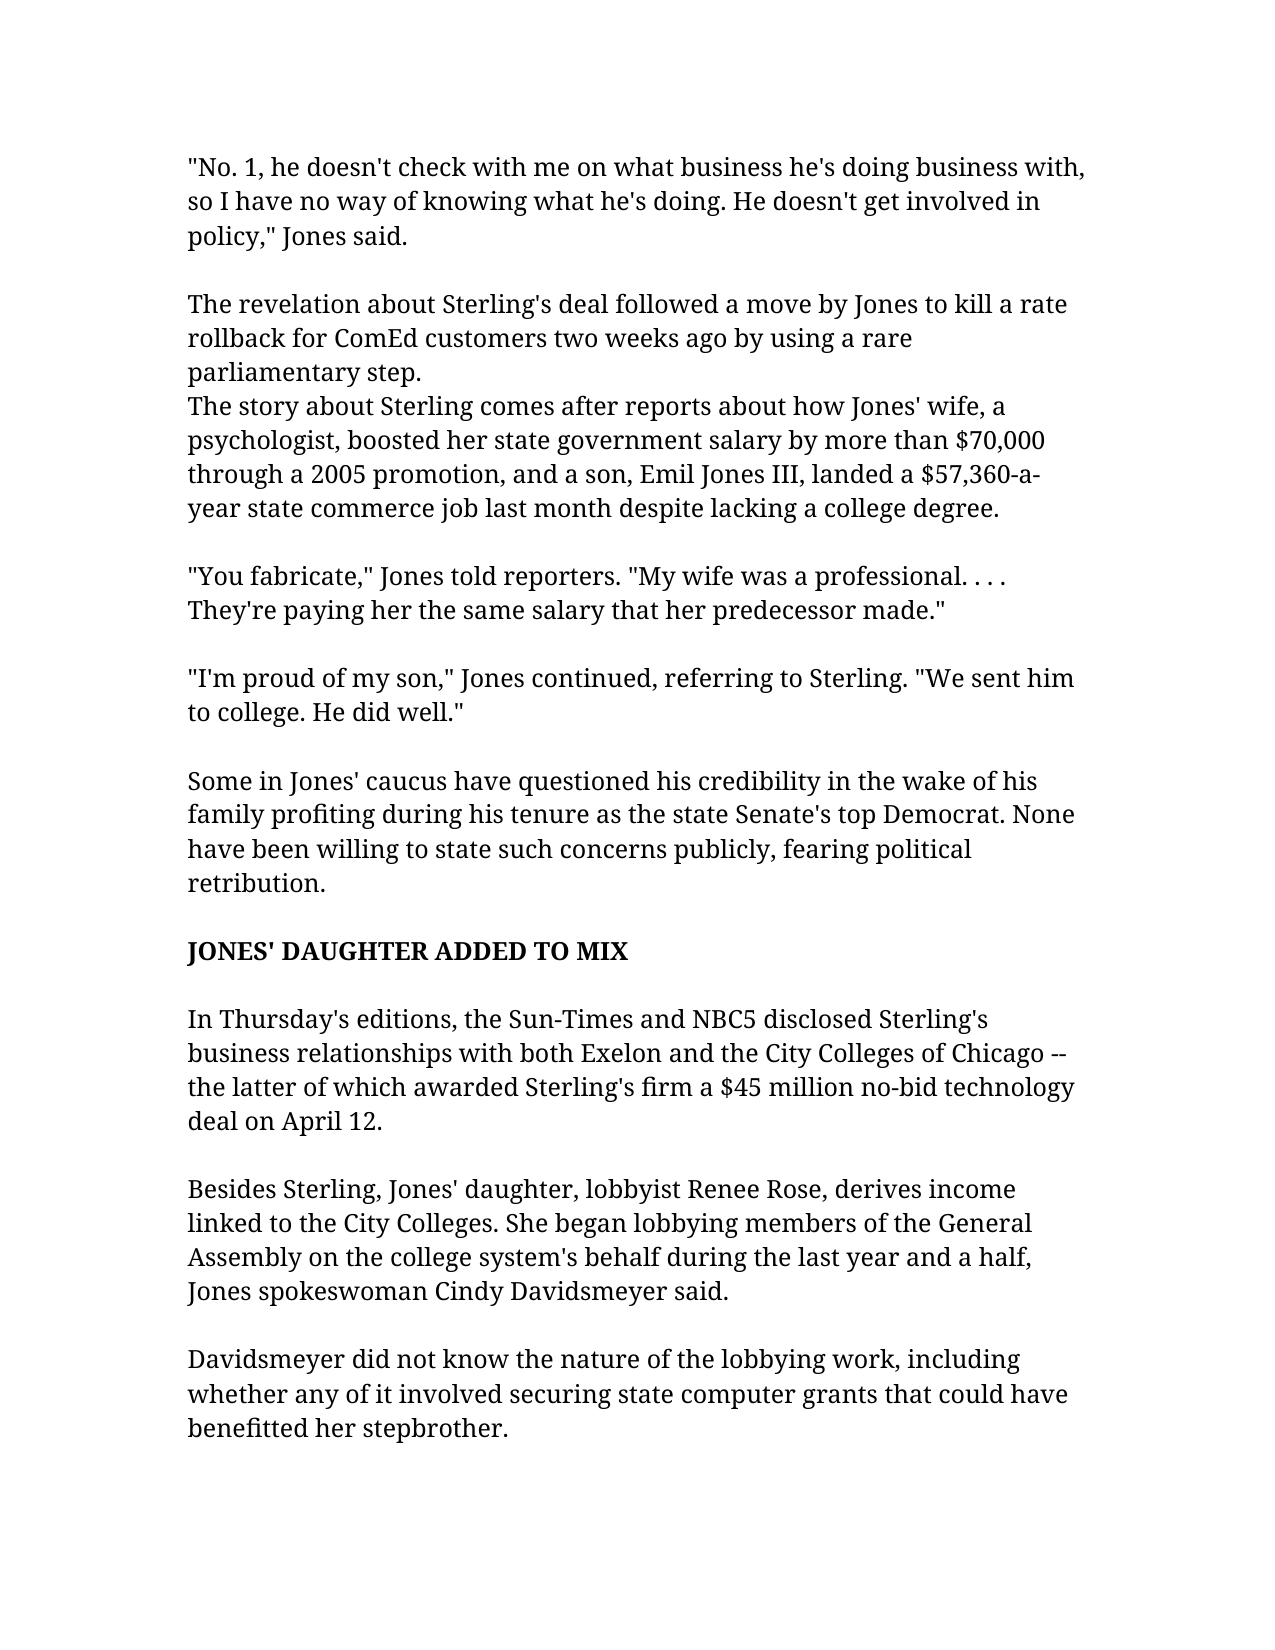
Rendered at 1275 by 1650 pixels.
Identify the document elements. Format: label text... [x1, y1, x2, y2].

text Some in Jones' caucus have questioned his credibility in the wake of his family profiting during his tenure as the state Senate's top Democrat. None have been willing to state such concerns publicly, fearing political retribution. [187, 763, 1087, 899]
text "You fabricate," Jones told reporters. "My wife was a professional. . . . They're paying her the same salary that her predecessor made." [187, 559, 1087, 627]
text "No. 1, he doesn't check with me on what business he's doing business with, so I have no way of knowing what he's doing. He doesn't get involved in policy," Jones said. [187, 150, 1087, 252]
text The revelation about Sterling's deal followed a move by Jones to kill a rate rollback for ComEd customers two weeks ago by using a rare parliamentary step. [187, 286, 1087, 388]
text "I'm proud of my son," Jones continued, referring to Sterling. "We sent him to college. He did well." [187, 661, 1087, 729]
text JONES' DAUGHTER ADDED TO MIX [187, 933, 1087, 967]
text Besides Sterling, Jones' daughter, lobbyist Renee Rose, derives income linked to the City Colleges. She began lobbying members of the General Assembly on the college system's behalf during the last year and a half, Jones spokeswoman Cindy Davidsmeyer said. [187, 1172, 1087, 1308]
text Davidsmeyer did not know the nature of the lobbying work, including whether any of it involved securing state computer grants that could have benefitted her stepbrother. [187, 1342, 1087, 1444]
text In Thursday's editions, the Sun-Times and NBC5 disclosed Sterling's business relationships with both Exelon and the City Colleges of Chicago -- the latter of which awarded Sterling's firm a $45 million no-bid technology deal on April 12. [187, 1002, 1087, 1138]
text The story about Sterling comes after reports about how Jones' wife, a psychologist, boosted her state government salary by more than $70,000 through a 2005 promotion, and a son, Emil Jones III, landed a $57,360-a-year state commerce job last month despite lacking a college degree. [187, 388, 1087, 525]
